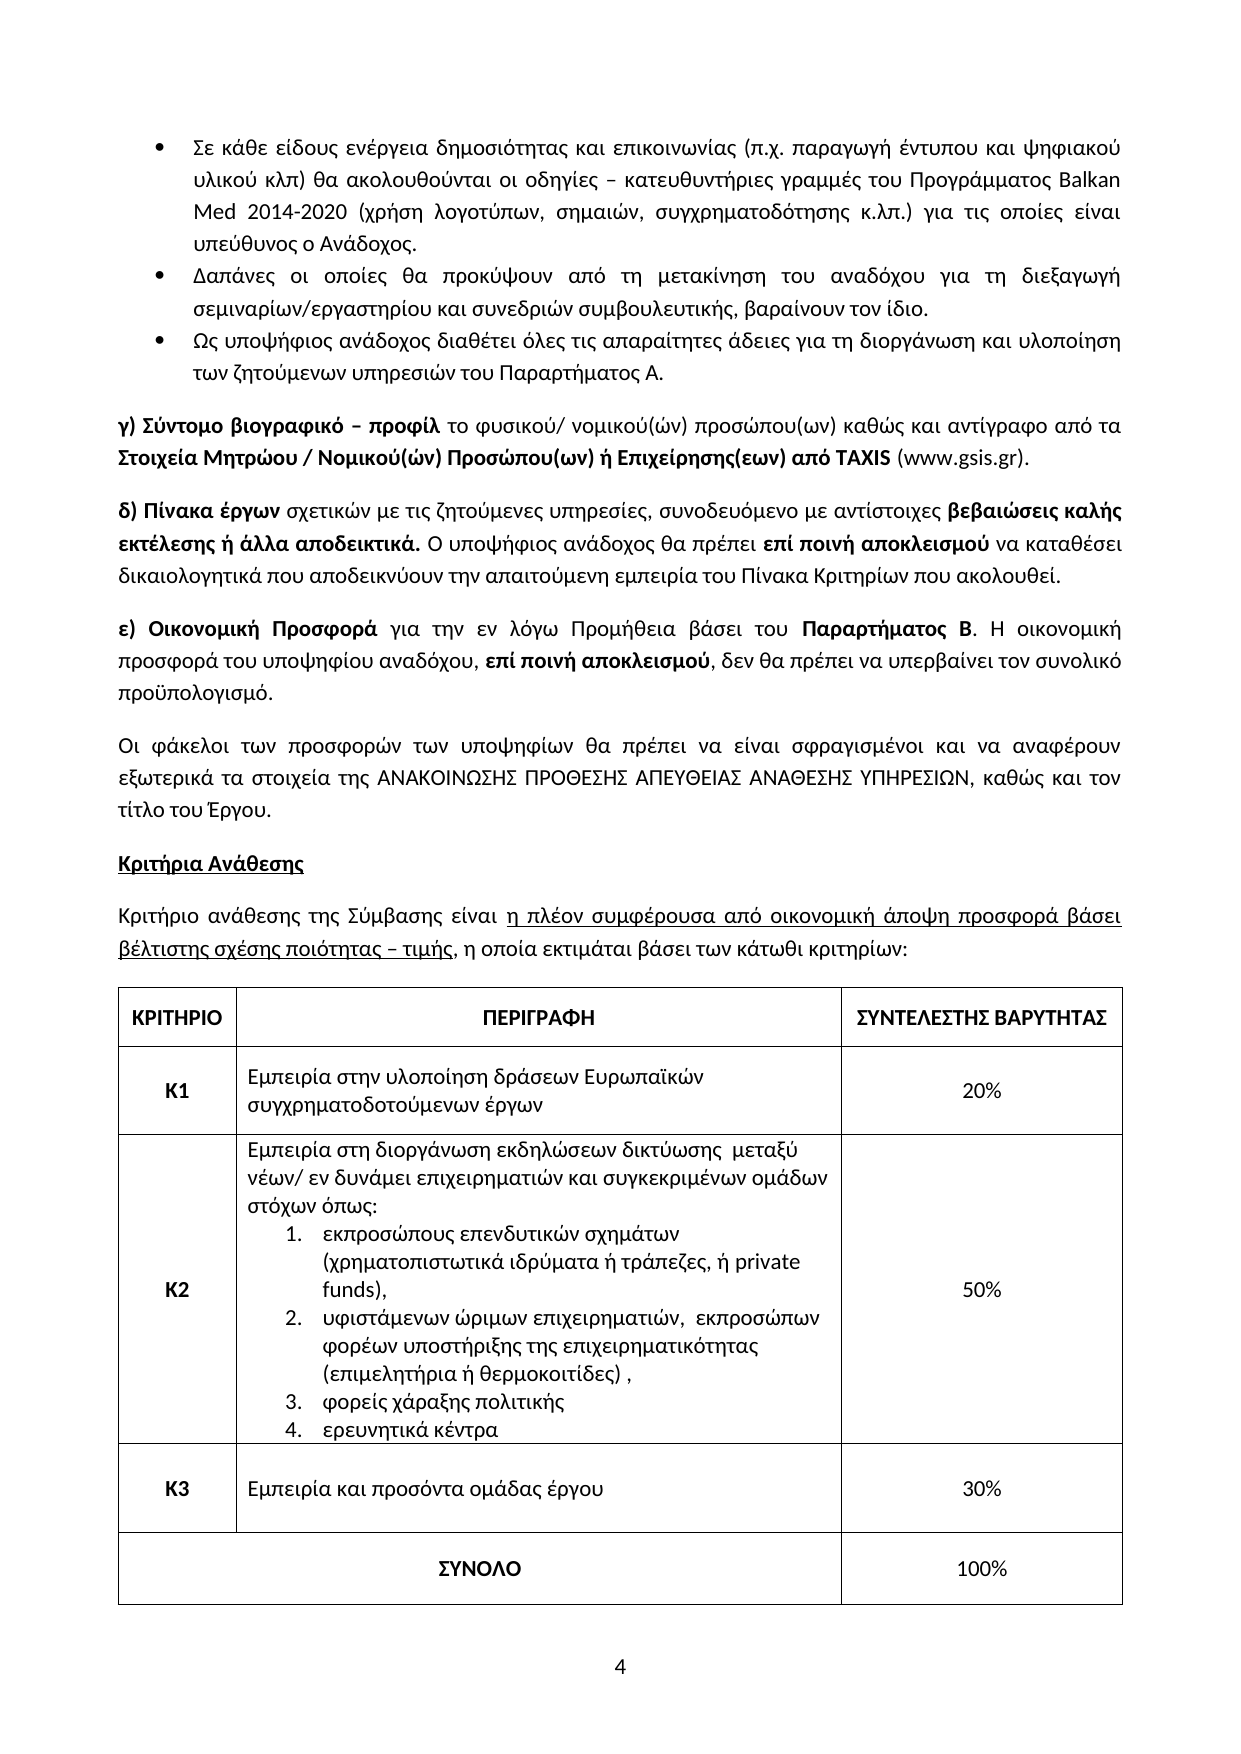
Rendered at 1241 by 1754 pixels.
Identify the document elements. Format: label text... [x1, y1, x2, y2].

table_cell Κ3 [119, 1444, 236, 1532]
table_header ΣΥΝΤΕΛΕΣΤΗΣ ΒΑΡΥΤΗΤΑΣ [842, 988, 1122, 1046]
table_cell Εμπειρία και προσόντα ομάδας έργου [237, 1444, 841, 1532]
text Κριτήρια Ανάθεσης [118, 849, 1122, 877]
list Σε κάθε είδους ενέργεια δημοσιότητας και επικοινωνίας (π.χ. παραγωγή έντυπου και ψηφιακού υλικού κλπ) θα ακολουθούνται οι οδηγίες – κατευθυντήριες γραμμές του Προγράμματος Balkan Med 2014-2020 (χρήση λογοτύπων, σημαιών, συγχρηματοδότησης κ.λπ.) για τις οποίες είναι υπεύθυνος ο Ανάδοχος. [156, 133, 1122, 257]
table_cell 30% [842, 1444, 1122, 1532]
list Ως υποψήφιος ανάδοχος διαθέτει όλες τις απαραίτητες άδειες για τη διοργάνωση και υλοποίηση των ζητούμενων υπηρεσιών του Παραρτήματος Α. [156, 326, 1122, 386]
table_cell 50% [842, 1135, 1122, 1443]
text Κριτήριο ανάθεσης της Σύμβασης είναι η πλέον συμφέρουσα από οικονομική άποψη προσφορά βάσει βέλτιστης σχέσης ποιότητας – τιμής, η οποία εκτιμάται βάσει των κάτωθι κριτηρίων: [118, 902, 1122, 962]
list Δαπάνες οι οποίες θα προκύψουν από τη μετακίνηση του αναδόχου για τη διεξαγωγή σεμιναρίων/εργαστηρίου και συνεδριών συμβουλευτικής, βαραίνουν τον ίδιο. [156, 262, 1122, 322]
table_header ΠΕΡΙΓΡΑΦΗ [237, 988, 841, 1046]
table_cell Κ1 [119, 1047, 236, 1134]
text ε) Οικονομική Προσφορά για την εν λόγω Προμήθεια βάσει του Παραρτήματος B. Η οικονομική προσφορά του υποψηφίου αναδόχου, επί ποινή αποκλεισμού, δεν θα πρέπει να υπερβαίνει τον συνολικό προϋπολογισμό. [118, 614, 1122, 706]
table_cell 100% [842, 1533, 1122, 1604]
text Οι φάκελοι των προσφορών των υποψηφίων θα πρέπει να είναι σφραγισμένοι και να αναφέρουν εξωτερικά τα στοιχεία της ΑΝΑΚΟΙΝΩΣΗΣ ΠΡΟΘΕΣΗΣ ΑΠΕΥΘΕΙΑΣ ΑΝΑΘΕΣΗΣ ΥΠΗΡΕΣΙΩΝ, καθώς και τον τίτλο του Έργου. [118, 731, 1122, 824]
table_cell ΣΥΝΟΛΟ [119, 1533, 841, 1604]
table_header ΚΡΙΤΗΡΙΟ [119, 988, 236, 1046]
text γ) Σύντομο βιογραφικό – προφίλ το φυσικού/ νομικού(ών) προσώπου(ων) καθώς και αντίγραφο από τα Στοιχεία Μητρώου / Νομικού(ών) Προσώπου(ων) ή Επιχείρησης(εων) από TAXIS (www.gsis.gr). [118, 411, 1122, 471]
table_cell Κ2 [119, 1135, 236, 1443]
table_cell Εμπειρία στην υλοποίηση δράσεων Ευρωπαϊκών συγχρηματοδοτούμενων έργων [237, 1047, 841, 1134]
table_cell Εμπειρία στη διοργάνωση εκδηλώσεων δικτύωσης μεταξύ νέων/ εν δυνάμει επιχειρηματιών και συγκεκριμένων ομάδων στόχων όπως: εκπροσώπους επενδυτικών σχημάτων (χρηματοπιστωτικά ιδρύματα ή τράπεζες, ή private funds), υφιστάμενων ώριμων επιχειρηματιών, εκπροσώπων φορέων υποστήριξης της επιχειρηματικότητας (επιμελητήρια ή θερμοκοιτίδες) , φορείς χάραξης πολιτικής ερευνητικά κέντρα [237, 1135, 841, 1443]
text δ) Πίνακα έργων σχετικών με τις ζητούμενες υπηρεσίες, συνοδευόμενο με αντίστοιχες βεβαιώσεις καλής εκτέλεσης ή άλλα αποδεικτικά. Ο υποψήφιος ανάδοχος θα πρέπει επί ποινή αποκλεισμού να καταθέσει δικαιολογητικά που αποδεικνύουν την απαιτούμενη εμπειρία του Πίνακα Κριτηρίων που ακολουθεί. [118, 496, 1122, 589]
table_cell 20% [842, 1047, 1122, 1134]
